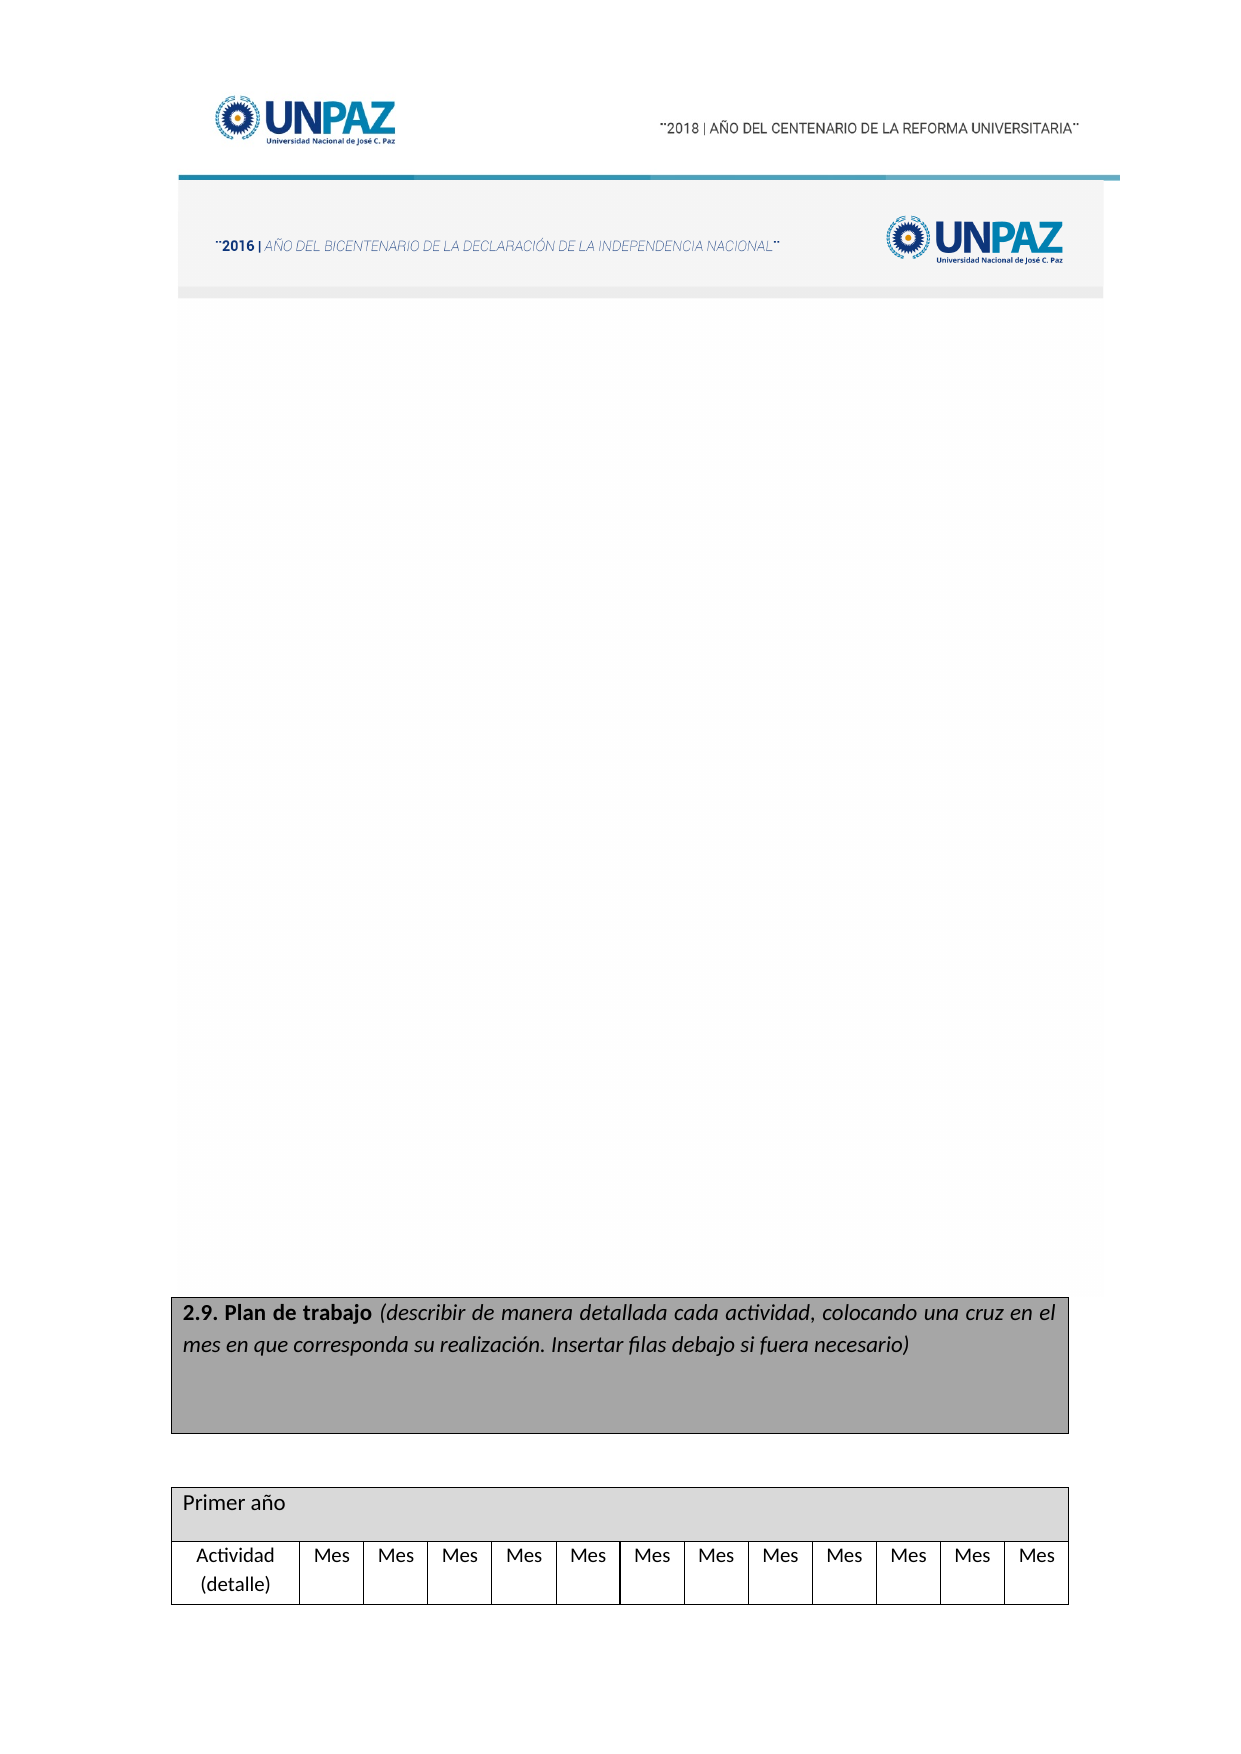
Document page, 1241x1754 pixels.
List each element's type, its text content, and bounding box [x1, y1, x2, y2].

table_cell Mes 3 [428, 1542, 491, 1603]
table_cell Mes 1 [300, 1542, 363, 1603]
table_cell Actividad (detalle) [172, 1542, 299, 1603]
table_cell Mes 4 [492, 1542, 556, 1603]
table_cell Mes 12 [1005, 1542, 1068, 1603]
table_header 2.9. Plan de trabajo (describir de manera detallada cada actividad, colocando una cruz en el mes en que corresponda su realización. Insertar filas debajo si fuera necesario) [172, 1298, 1068, 1433]
table_cell Mes 5 [557, 1542, 619, 1603]
table_cell Mes 11 [941, 1542, 1004, 1603]
picture [177, 59, 1120, 1297]
table_cell Mes 2 [364, 1542, 427, 1603]
table_header Primer año [172, 1488, 1068, 1541]
table_cell Mes 6 [621, 1542, 684, 1603]
table_cell Mes 10 [877, 1542, 940, 1603]
table_cell Mes 9 [813, 1542, 876, 1603]
table_cell Mes 8 [749, 1542, 812, 1603]
table_cell Mes 7 [685, 1542, 748, 1603]
